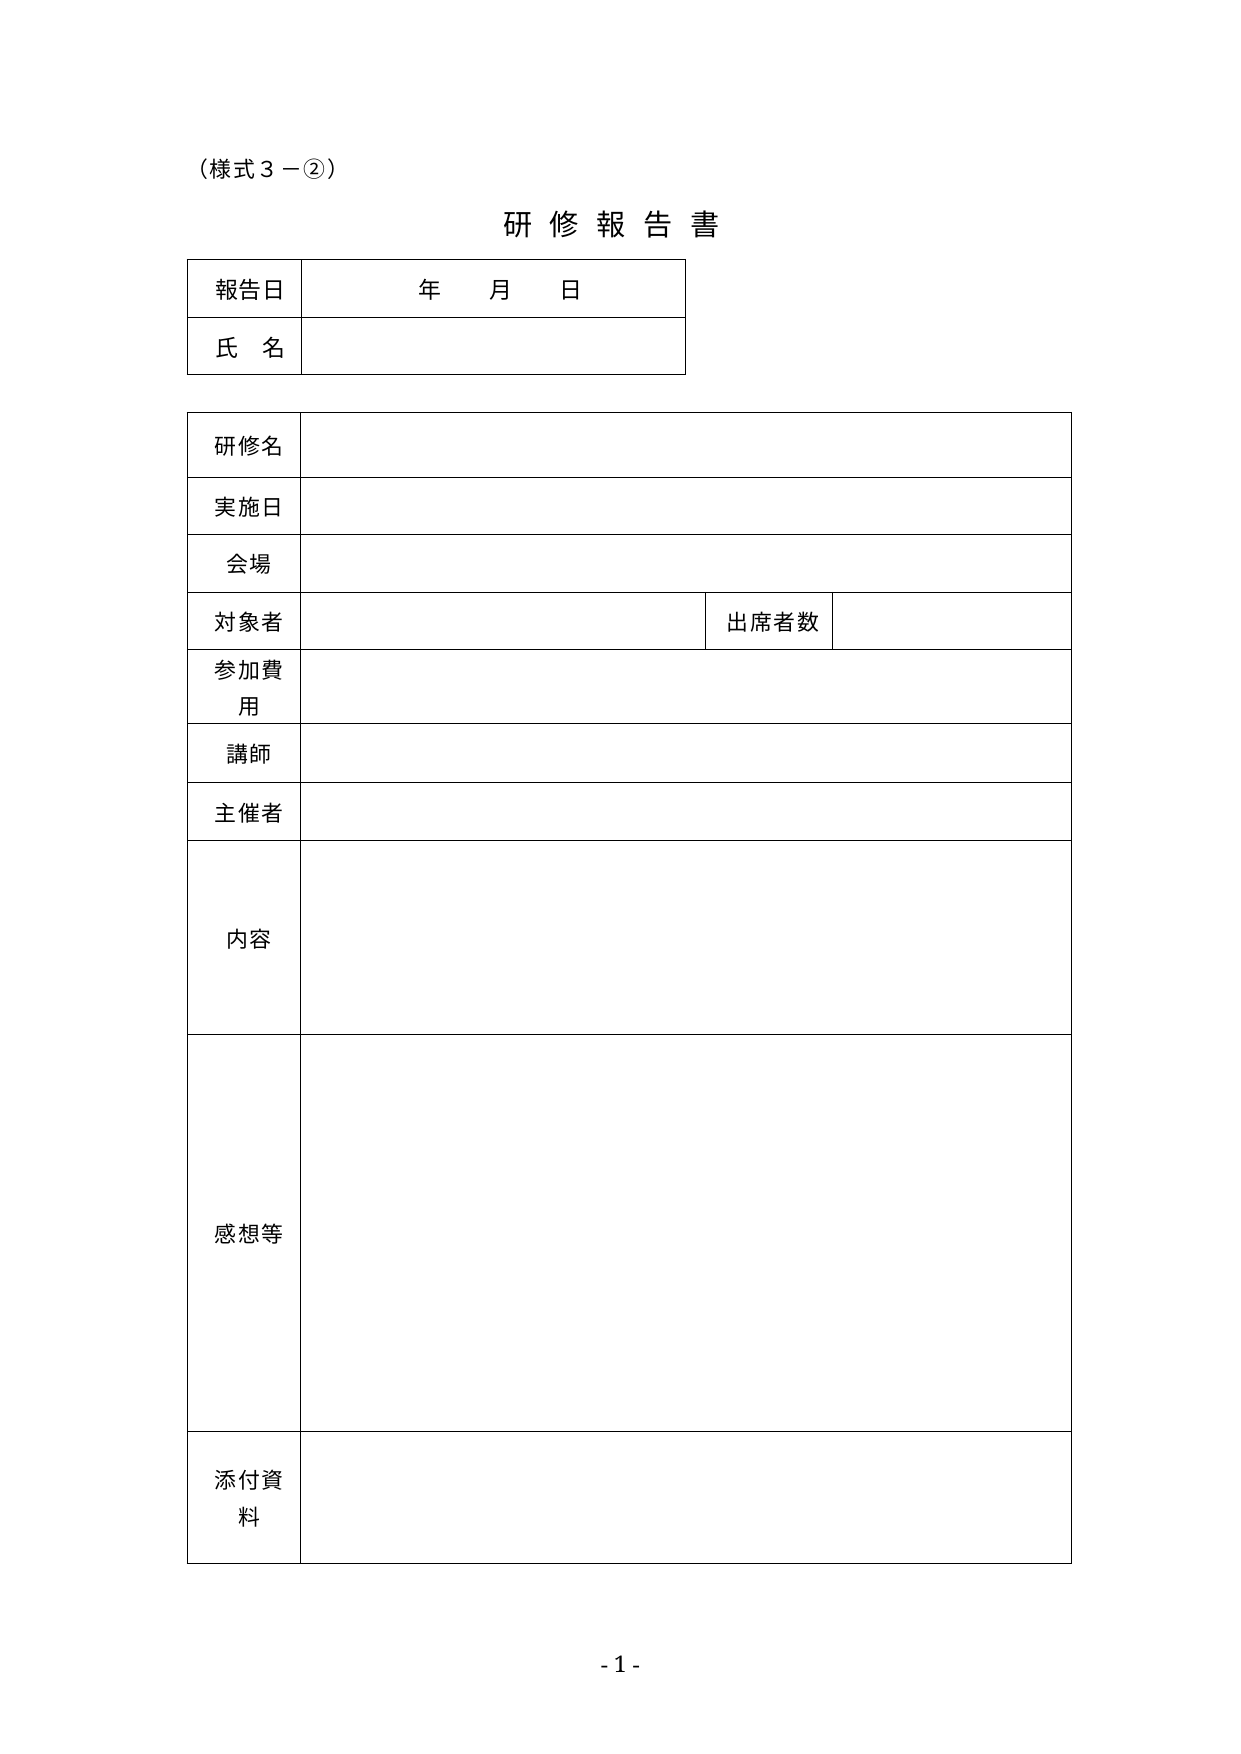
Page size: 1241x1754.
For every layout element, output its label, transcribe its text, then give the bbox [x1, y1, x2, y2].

table_cell 講師 [188, 724, 300, 782]
table_cell 主催者 [188, 783, 300, 840]
table_cell 会場 [188, 535, 300, 592]
table_header 報告日 [188, 260, 301, 317]
table_cell [301, 783, 1071, 840]
text （様式３－②） [186, 150, 1054, 186]
text 研修報告書 [186, 186, 1054, 259]
table_cell [301, 1035, 1071, 1431]
table_cell 感想等 [188, 1035, 300, 1431]
table_cell [302, 318, 685, 374]
table_header [301, 413, 1071, 477]
table_cell [301, 841, 1071, 1033]
table_cell [301, 535, 1071, 592]
table_cell 実施日 [188, 478, 300, 534]
table_header 年 月 日 [302, 260, 685, 317]
table_cell [301, 478, 1071, 534]
table_cell 対象者 [188, 593, 300, 649]
table_cell 参加費用 [188, 650, 300, 723]
table_cell [301, 724, 1071, 782]
table_cell 内容 [188, 841, 300, 1033]
table_cell 添付資料 [188, 1432, 300, 1563]
table_cell [833, 593, 1071, 649]
table_cell [301, 1432, 1071, 1563]
table_cell [301, 650, 1071, 723]
table_header 研修名 [188, 413, 300, 477]
table_cell [301, 593, 705, 649]
table_cell 氏 名 [188, 318, 301, 374]
table_cell 出席者数 [706, 593, 832, 649]
